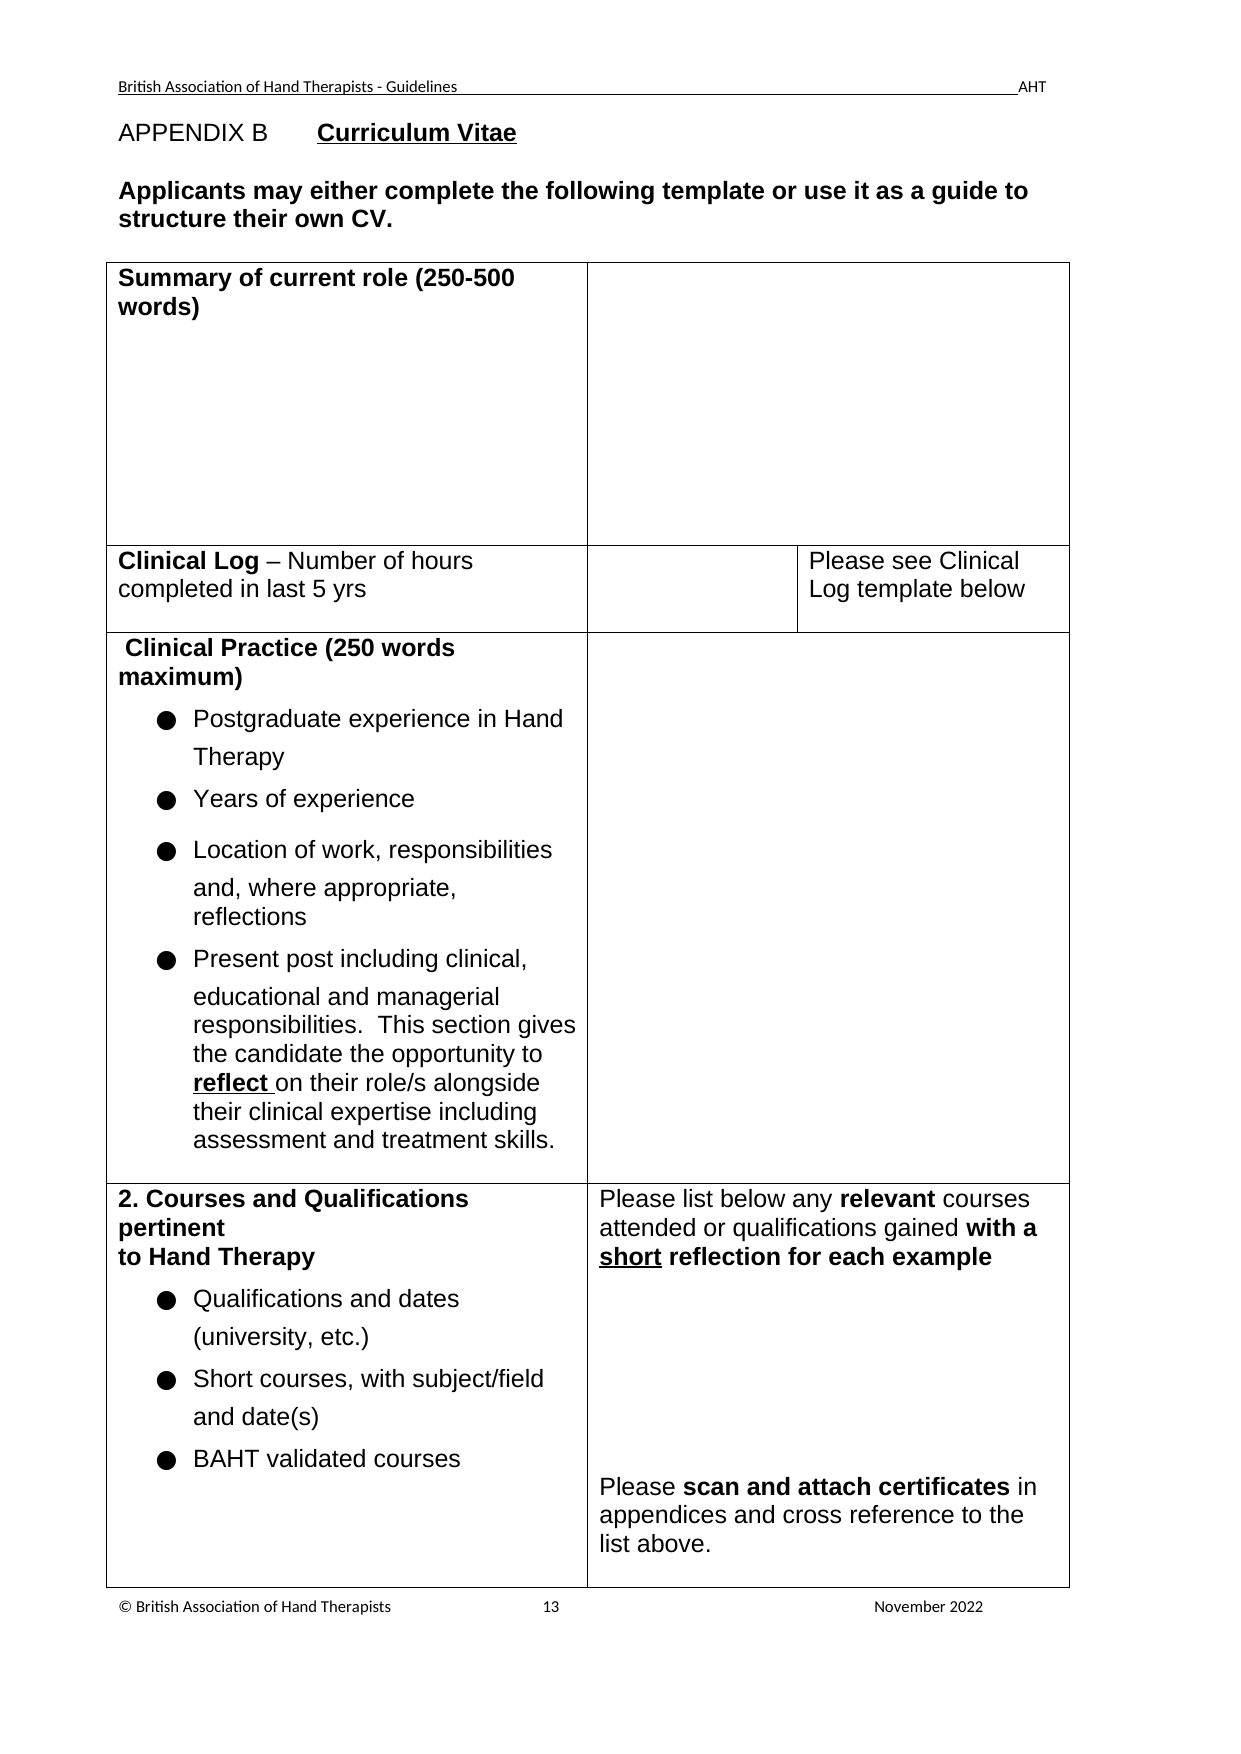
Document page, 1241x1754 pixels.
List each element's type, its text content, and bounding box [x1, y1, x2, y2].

text Applicants may either complete the following template or use it as a guide to structure their own CV. [118, 176, 1122, 233]
table_cell [588, 633, 1069, 1183]
text APPENDIX B Curriculum Vitae [118, 118, 1122, 147]
table_cell [588, 546, 797, 632]
table_header [588, 263, 1069, 545]
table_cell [588, 1184, 1069, 1587]
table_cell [107, 1184, 587, 1587]
table_cell Clinical Practice (250 words maximum) Postgraduate experience in Hand Therapy Years of experience Location of work, responsibilities and, where appropriate, reflections Present post including clinical, educational and managerial responsibilities. This section gives the candidate the opportunity to reflect on their role/s alongside their clinical expertise including assessment and treatment skills. [107, 633, 587, 1183]
table_cell Clinical Log – Number of hours completed in last 5 yrs [107, 546, 587, 632]
table_header Summary of current role (250-500 words) [107, 263, 587, 545]
table_cell Please see Clinical Log template below [798, 546, 1069, 632]
